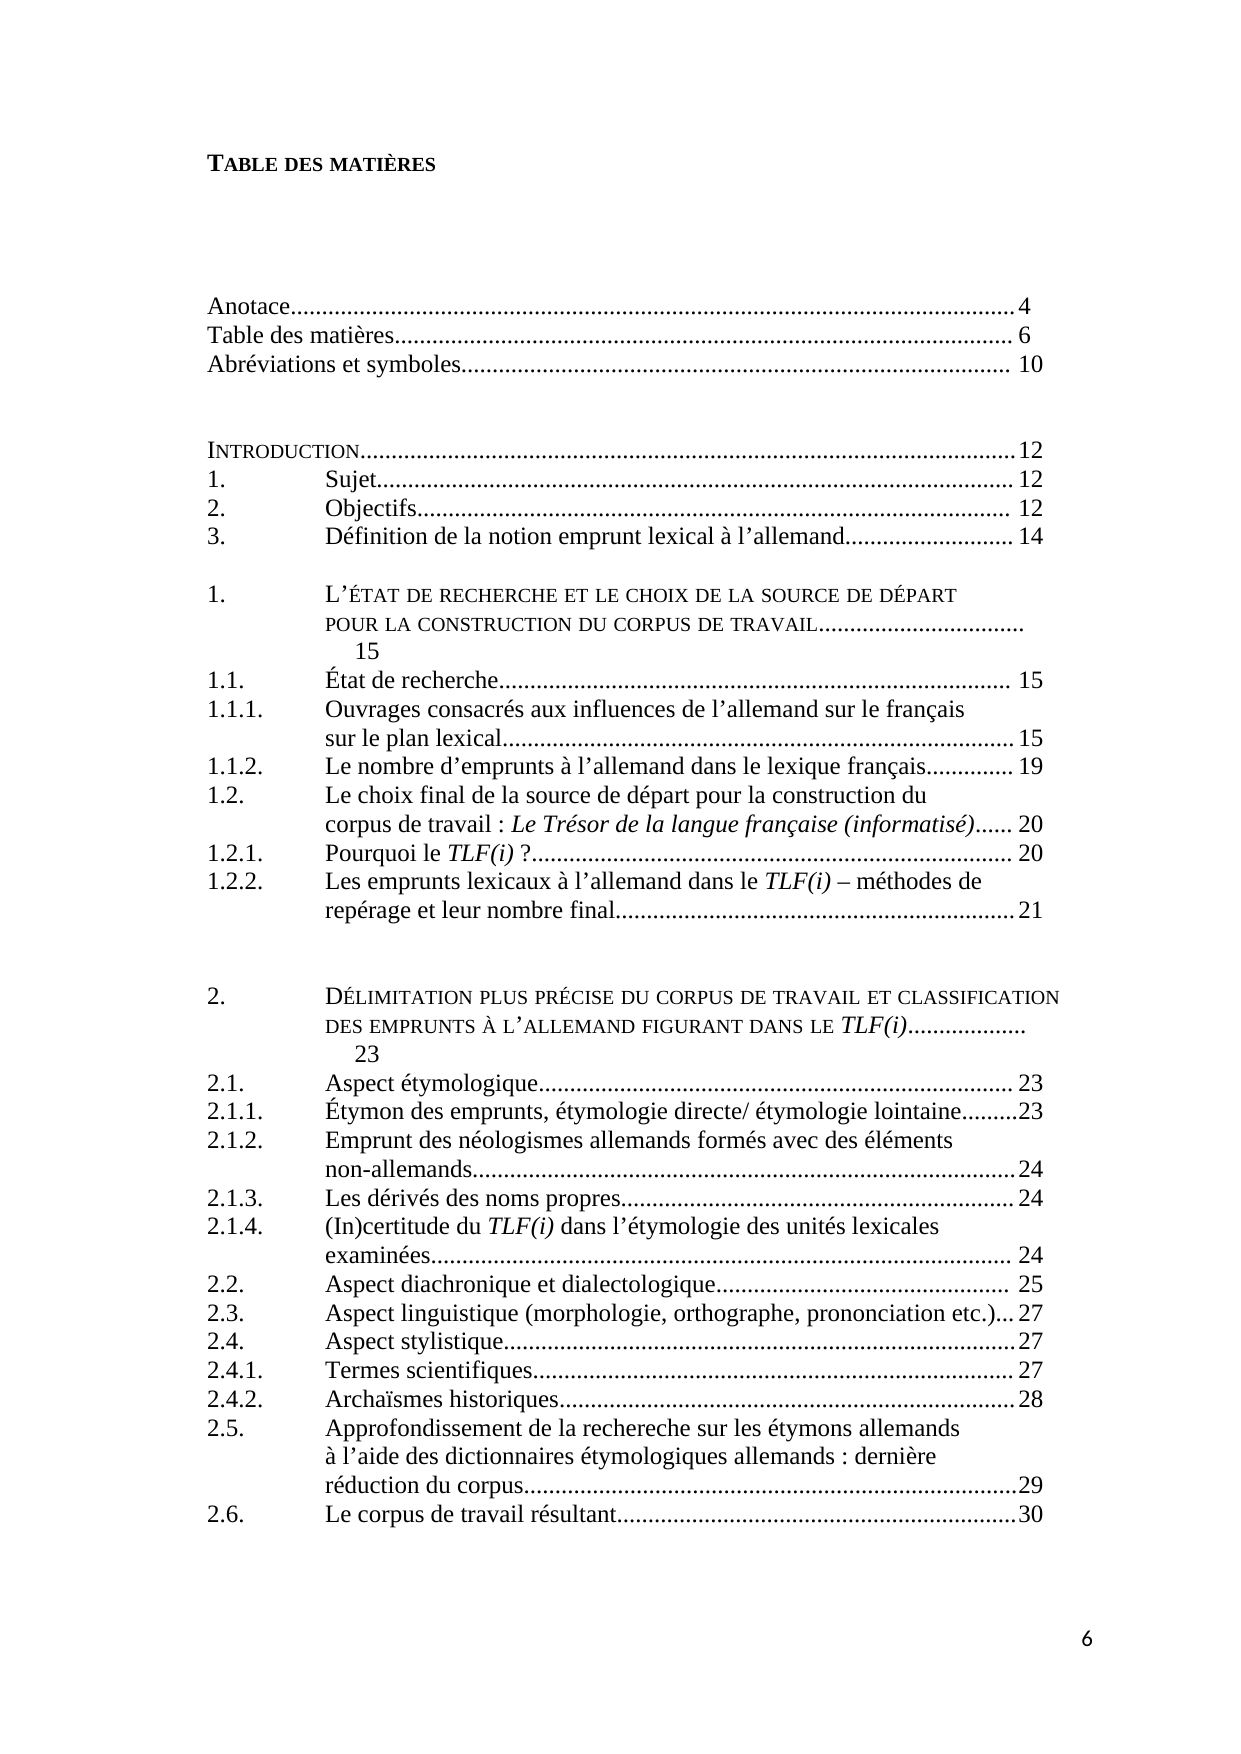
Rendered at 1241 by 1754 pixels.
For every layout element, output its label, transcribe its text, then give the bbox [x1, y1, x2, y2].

list État de recherche.................................................................................. 15 [207, 665, 1092, 694]
list Sujet...................................................................................................... 12 [207, 464, 1092, 493]
text Table des matières................................................................................................... 6 [207, 320, 1092, 349]
list Ouvrages consacrés aux influences de lʼallemand sur le français sur le plan lexical.................................................................................. 15 [207, 694, 1092, 751]
list Le nombre dʼemprunts à lʼallemand dans le lexique français.............. 19 [207, 751, 1092, 780]
list Le corpus de travail résultant................................................................ 30 [207, 1499, 1092, 1528]
list Approfondissement de la rechereche sur les étymons allemands à lʼaide des dictionnaires étymologiques allemands : dernière réduction du corpus............................................................................... 29 [207, 1413, 1092, 1499]
list Les dérivés des noms propres............................................................... 24 [207, 1183, 1092, 1211]
list Aspect stylistique.................................................................................. 27 [207, 1326, 1092, 1355]
list Les emprunts lexicaux à lʼallemand dans le TLF(i) – méthodes de repérage et leur nombre final................................................................ 21 [207, 866, 1092, 924]
list Définition de la notion emprunt lexical à lʼallemand........................... 14 [207, 521, 1092, 550]
text Anotace.................................................................................................................... 4 [207, 291, 1092, 320]
list Archaïsmes historiques......................................................................... 28 [207, 1384, 1092, 1413]
list Termes scientifiques............................................................................. 27 [207, 1355, 1092, 1384]
list Lʼétat de recherche et le choix de la source de départ pour la construction du corpus de travail................................. 15 [207, 579, 1092, 665]
text Abréviations et symboles........................................................................................ 10 [207, 349, 1092, 378]
list Objectifs............................................................................................... 12 [207, 493, 1092, 521]
list Aspect étymologique............................................................................ 23 [207, 1068, 1092, 1096]
list Pourquoi le TLF(i) ?............................................................................. 20 [207, 838, 1092, 866]
list Aspect diachronique et dialectologique............................................... 25 [207, 1269, 1092, 1298]
list Étymon des emprunts, étymologie directe/ étymologie lointaine......... 23 [207, 1096, 1092, 1125]
list Emprunt des néologismes allemands formés avec des éléments non-allemands....................................................................................... 24 [207, 1125, 1092, 1183]
list Le choix final de la source de départ pour la construction du corpus de travail : Le Trésor de la langue française (informatisé)...... 20 [207, 780, 1092, 838]
text Table des matières [207, 148, 1092, 176]
list (In)certitude du TLF(i) dans lʼétymologie des unités lexicales examinées............................................................................................. 24 [207, 1211, 1092, 1269]
list Délimitation plus précise du corpus de travail et classification des emprunts à lʼallemand figurant dans le TLF(i)................... 23 [207, 981, 1092, 1068]
text Introduction......................................................................................................... 12 [207, 435, 1092, 464]
list Aspect linguistique (morphologie, orthographe, prononciation etc.)... 27 [207, 1298, 1092, 1326]
